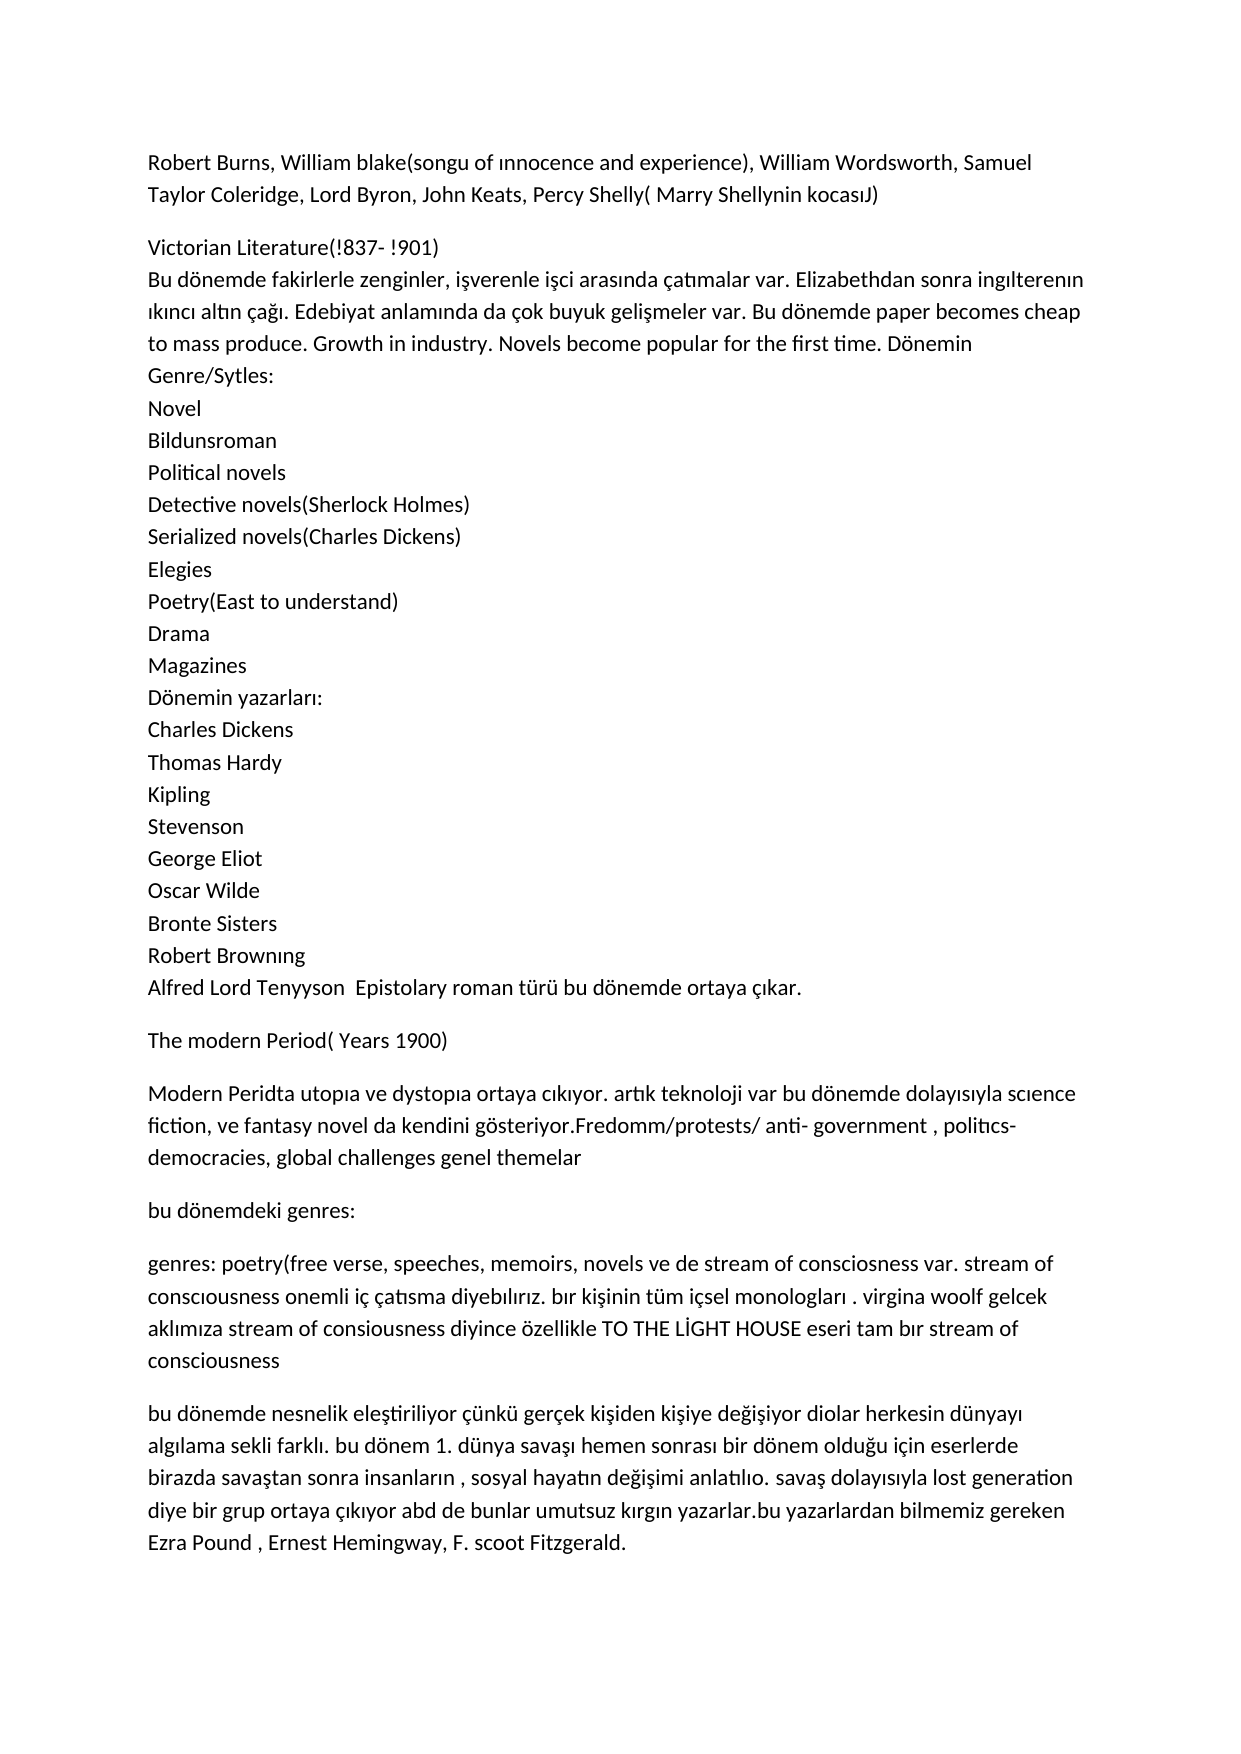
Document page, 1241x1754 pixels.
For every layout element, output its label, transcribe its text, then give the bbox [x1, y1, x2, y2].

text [148, 148, 1093, 208]
text bu dönemde nesnelik eleştiriliyor çünkü gerçek kişiden kişiye değişiyor diolar herkesin dünyayı algılama sekli farklı. bu dönem 1. dünya savaşı hemen sonrası bir dönem olduğu için eserlerde birazda savaştan sonra insanların , sosyal hayatın değişimi anlatılıo. savaş dolayısıyla lost generation diye bir grup ortaya çıkıyor abd de bunlar umutsuz kırgın yazarlar.bu yazarlardan bilmemiz gereken Ezra Pound , Ernest Hemingway, F. scoot Fitzgerald. [148, 1399, 1093, 1556]
text The modern Period( Years 1900) [148, 1026, 1093, 1054]
text bu dönemdeki genres: [148, 1197, 1093, 1224]
text genres: poetry(free verse, speeches, memoirs, novels ve de stream of consciosness var. stream of conscıousness onemli iç çatısma diyebılırız. bır kişinin tüm içsel monologları . virgina woolf gelcek aklımıza stream of consiousness diyince özellikle TO THE LİGHT HOUSE eseri tam bır stream of consciousness [148, 1249, 1093, 1374]
text Victorian Literature(!837- !901) Bu dönemde fakirlerle zenginler, işverenle işci arasında çatımalar var. Elizabethdan sonra ingılterenın ıkıncı altın çağı. Edebiyat anlamında da çok buyuk gelişmeler var. Bu dönemde paper becomes cheap to mass produce. Growth in industry. Novels become popular for the first time. Dönemin Genre/Sytles: Novel Bildunsroman Political novels Detective novels(Sherlock Holmes) Serialized novels(Charles Dickens) Elegies Poetry(East to understand) Drama Magazines Dönemin yazarları: Charles Dickens Thomas Hardy Kipling Stevenson George Eliot Oscar Wilde Bronte Sisters Robert Brownıng Alfred Lord Tenyyson Epistolary roman türü bu dönemde ortaya çıkar. [148, 233, 1093, 1001]
text Modern Peridta utopıa ve dystopıa ortaya cıkıyor. artık teknoloji var bu dönemde dolayısıyla scıence fiction, ve fantasy novel da kendini gösteriyor.Fredomm/protests/ anti- government , politıcs- democracies, global challenges genel themelar [148, 1079, 1093, 1172]
